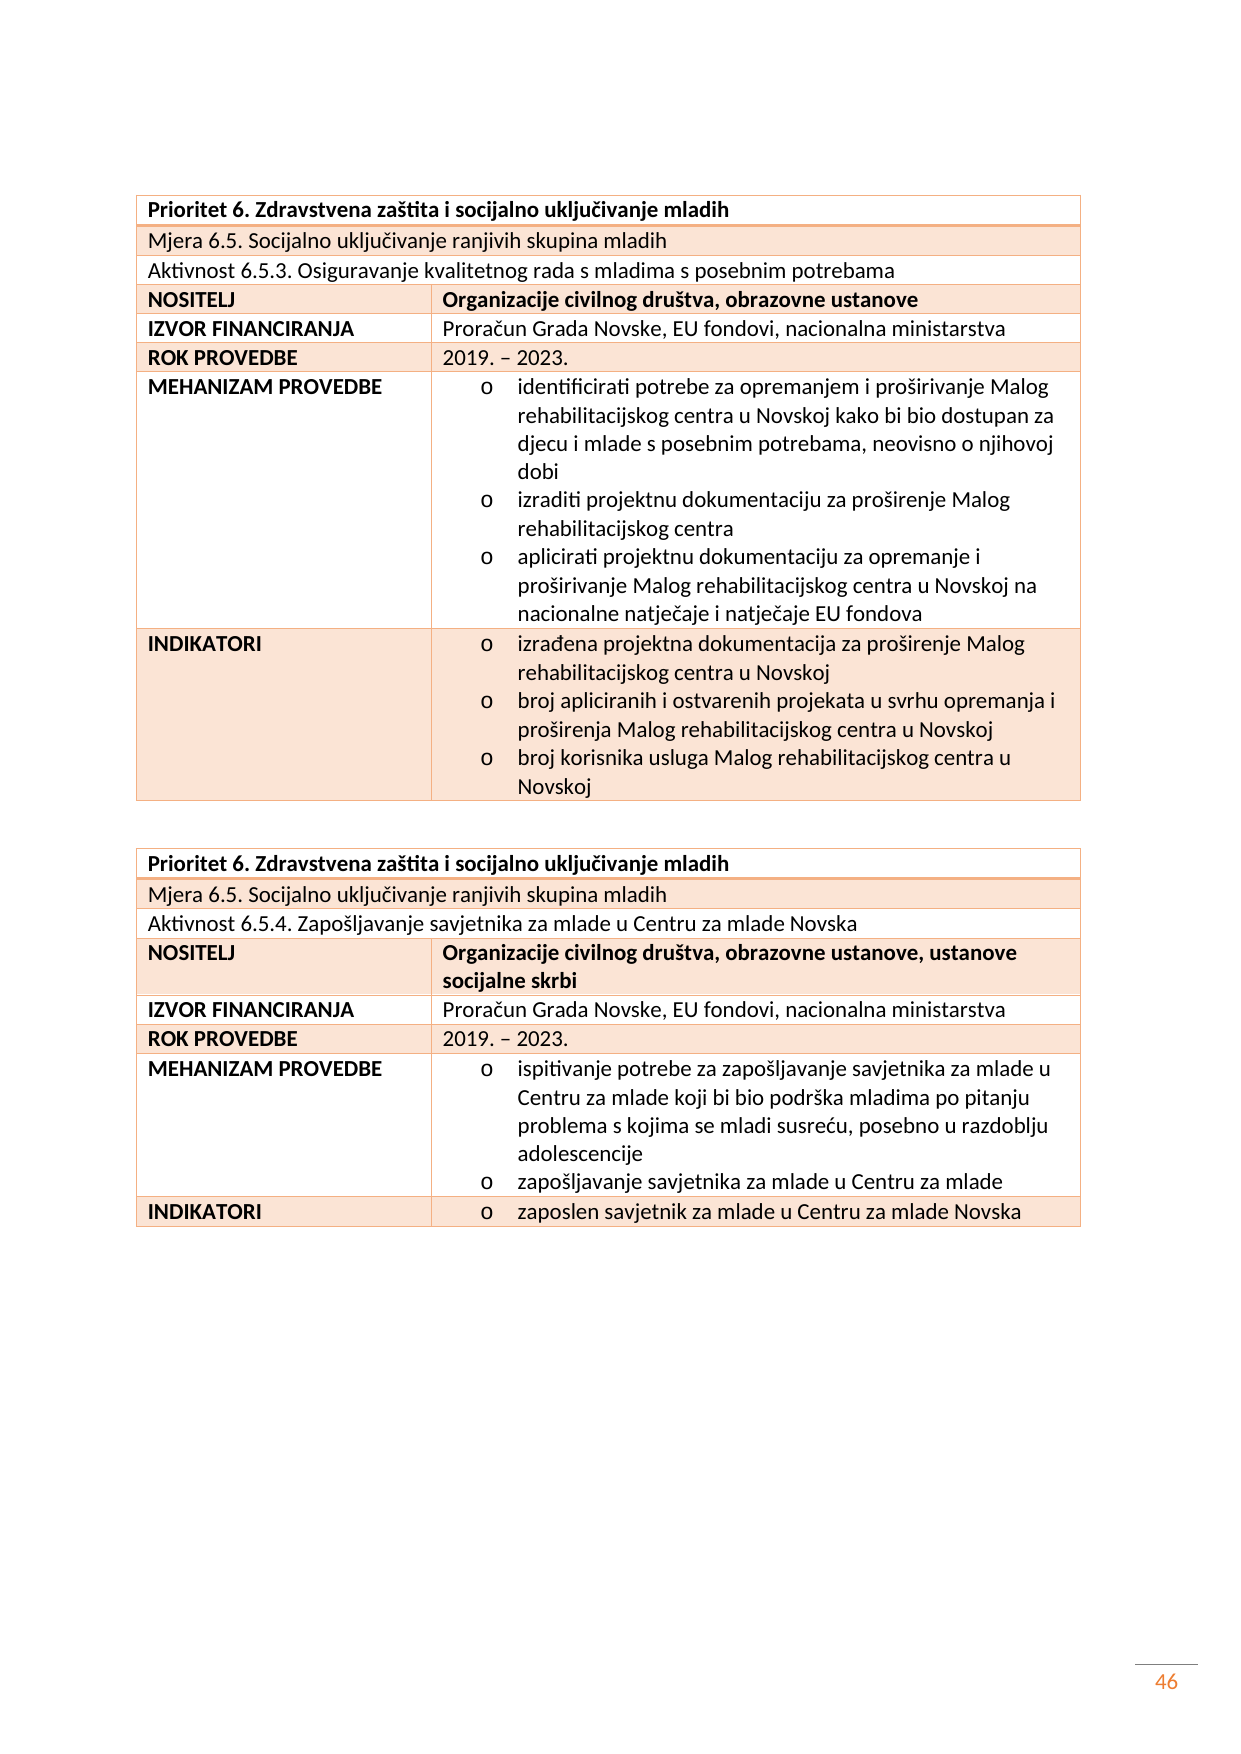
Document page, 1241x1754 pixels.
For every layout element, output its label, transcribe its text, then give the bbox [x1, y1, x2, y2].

table_cell identificirati potrebe za opremanjem i proširivanje Malog rehabilitacijskog centra u Novskoj kako bi bio dostupan za djecu i mlade s posebnim potrebama, neovisno o njihovoj dobi izraditi projektnu dokumentaciju za proširenje Malog rehabilitacijskog centra aplicirati projektnu dokumentaciju za opremanje i proširivanje Malog rehabilitacijskog centra u Novskoj na nacionalne natječaje i natječaje EU fondova [432, 372, 1080, 628]
table_cell Mjera 6.5. Socijalno uključivanje ranjivih skupina mladih [137, 880, 1080, 908]
table_header Prioritet 6. Zdravstvena zaštita i socijalno uključivanje mladih [137, 849, 1080, 877]
table_cell zaposlen savjetnik za mlade u Centru za mlade Novska [432, 1197, 1080, 1226]
table_cell ROK PROVEDBE [137, 1025, 431, 1053]
table_cell NOSITELJ [137, 285, 431, 313]
table_cell Aktivnost 6.5.4. Zapošljavanje savjetnika za mlade u Centru za mlade Novska [137, 909, 1080, 937]
table_header Prioritet 6. Zdravstvena zaštita i socijalno uključivanje mladih [137, 196, 1080, 223]
table_cell 2019. – 2023. [432, 343, 1080, 371]
table_cell ROK PROVEDBE [137, 343, 431, 371]
table_cell MEHANIZAM PROVEDBE [137, 1054, 431, 1196]
table_cell NOSITELJ [137, 939, 431, 994]
table_cell Proračun Grada Novske, EU fondovi, nacionalna ministarstva [432, 996, 1080, 1023]
table_cell Proračun Grada Novske, EU fondovi, nacionalna ministarstva [432, 314, 1080, 342]
table_cell INDIKATORI [137, 1197, 431, 1226]
table_cell 2019. – 2023. [432, 1025, 1080, 1053]
table_cell izrađena projektna dokumentacija za proširenje Malog rehabilitacijskog centra u Novskoj broj apliciranih i ostvarenih projekata u svrhu opremanja i proširenja Malog rehabilitacijskog centra u Novskoj broj korisnika usluga Malog rehabilitacijskog centra u Novskoj [432, 629, 1080, 800]
table_cell IZVOR FINANCIRANJA [137, 996, 431, 1023]
table_cell INDIKATORI [137, 629, 431, 800]
table_cell IZVOR FINANCIRANJA [137, 314, 431, 342]
table_cell MEHANIZAM PROVEDBE [137, 372, 431, 628]
table_cell Aktivnost 6.5.3. Osiguravanje kvalitetnog rada s mladima s posebnim potrebama [137, 256, 1080, 284]
table_cell Mjera 6.5. Socijalno uključivanje ranjivih skupina mladih [137, 227, 1080, 255]
table_cell Organizacije civilnog društva, obrazovne ustanove, ustanove socijalne skrbi [432, 939, 1080, 994]
table_cell Organizacije civilnog društva, obrazovne ustanove [432, 285, 1080, 313]
table_cell ispitivanje potrebe za zapošljavanje savjetnika za mlade u Centru za mlade koji bi bio podrška mladima po pitanju problema s kojima se mladi susreću, posebno u razdoblju adolescencije zapošljavanje savjetnika za mlade u Centru za mlade [432, 1054, 1080, 1196]
